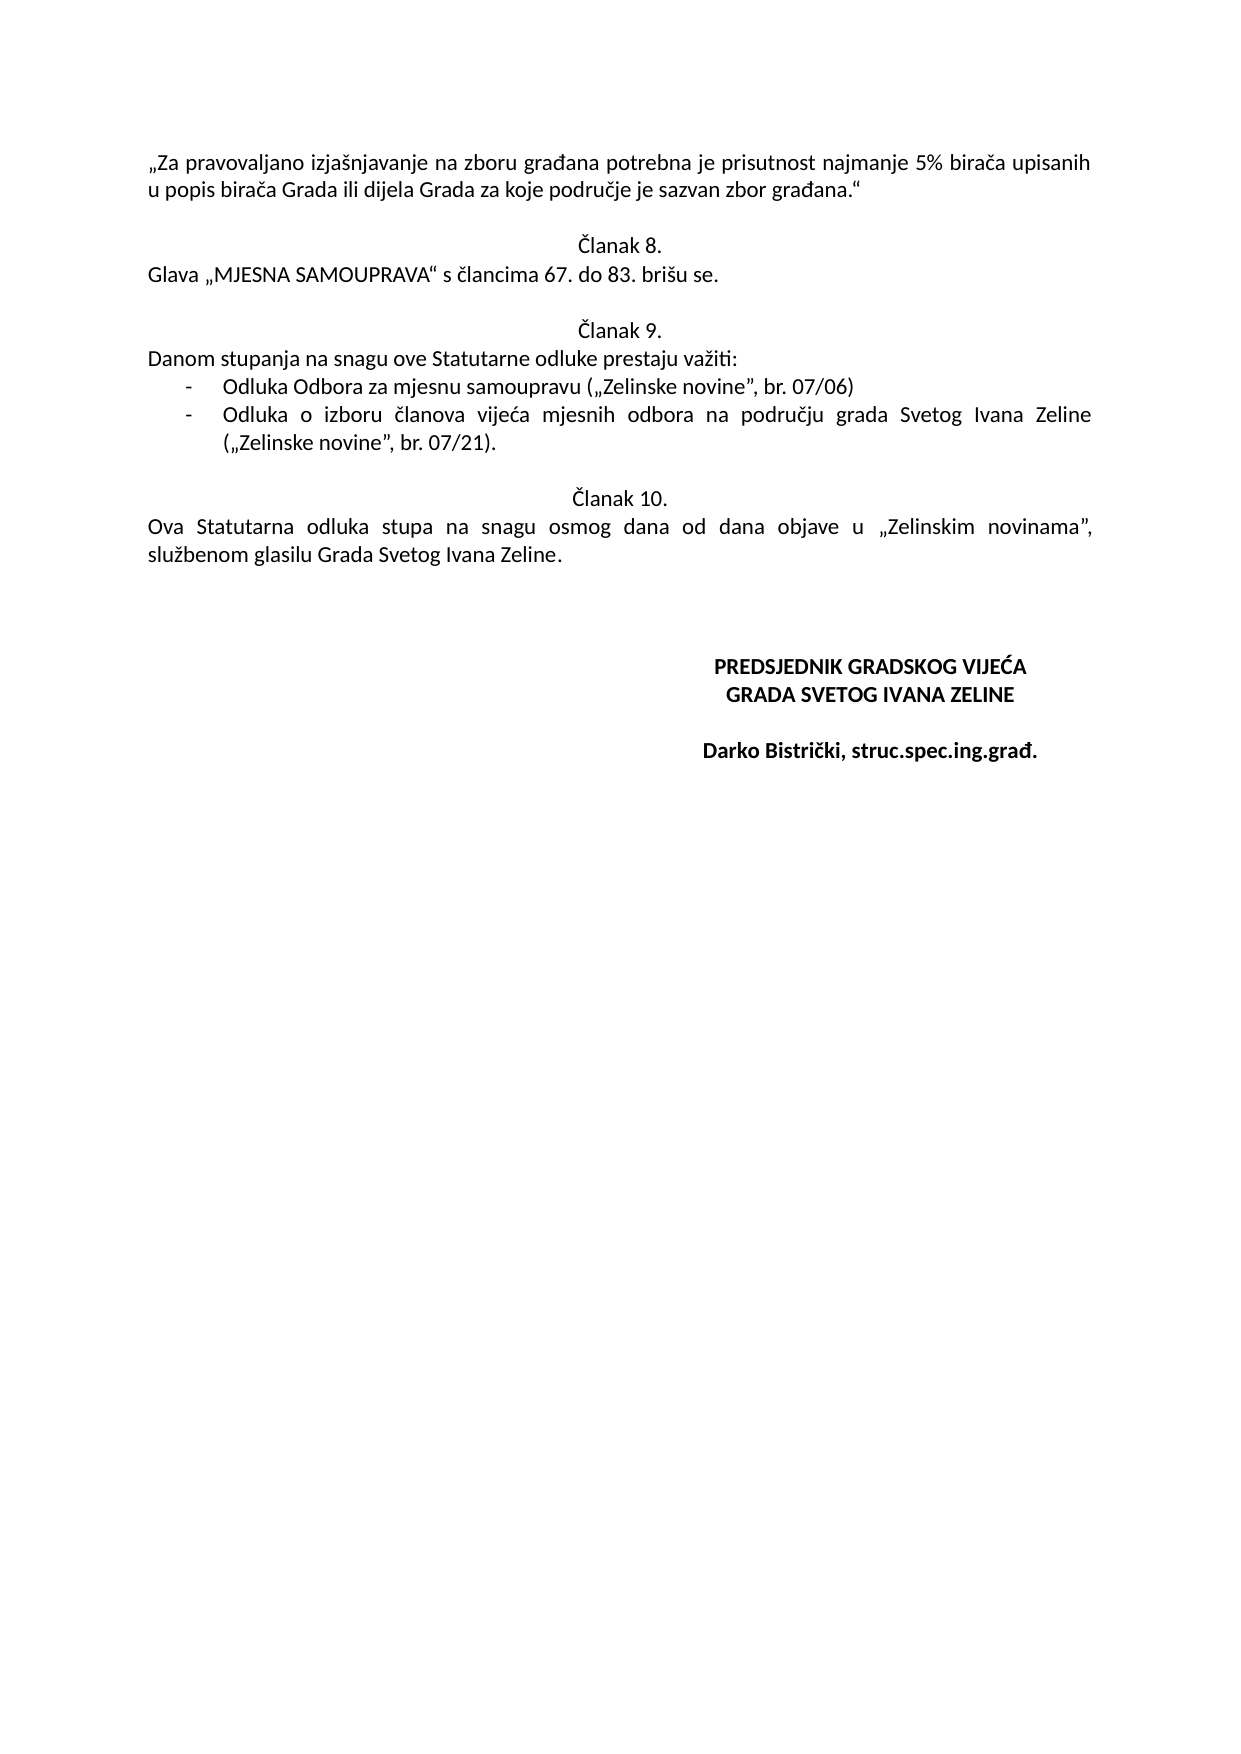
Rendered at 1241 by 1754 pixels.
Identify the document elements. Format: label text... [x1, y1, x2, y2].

table_cell GRADA SVETOG IVANA ZELINE [649, 680, 1092, 736]
list Odluka o izboru članova vijeća mjesnih odbora na području grada Svetog Ivana Zeline („Zelinske novine”, br. 07/21). [185, 400, 1093, 456]
text Članak 9. [148, 316, 1093, 344]
table_cell Darko Bistrički, struc.spec.ing.građ. [649, 736, 1092, 764]
text Ova Statutarna odluka stupa na snagu osmog dana od dana objave u „Zelinskim novinama”, službenom glasilu Grada Svetog Ivana Zeline. [148, 512, 1093, 568]
text Članak 8. [148, 232, 1093, 260]
text Danom stupanja na snagu ove Statutarne odluke prestaju važiti: [148, 344, 1093, 372]
text Članak 10. [148, 484, 1093, 512]
text „Za pravovaljano izjašnjavanje na zboru građana potrebna je prisutnost najmanje 5% birača upisanih u popis birača Grada ili dijela Grada za koje područje je sazvan zbor građana.“ [148, 148, 1093, 204]
list Odluka Odbora za mjesnu samoupravu („Zelinske novine”, br. 07/06) [185, 372, 1093, 400]
table_header PREDSJEDNIK GRADSKOG VIJEĆA [649, 652, 1092, 680]
text Glava „MJESNA SAMOUPRAVA“ s člancima 67. do 83. brišu se. [148, 260, 1093, 288]
